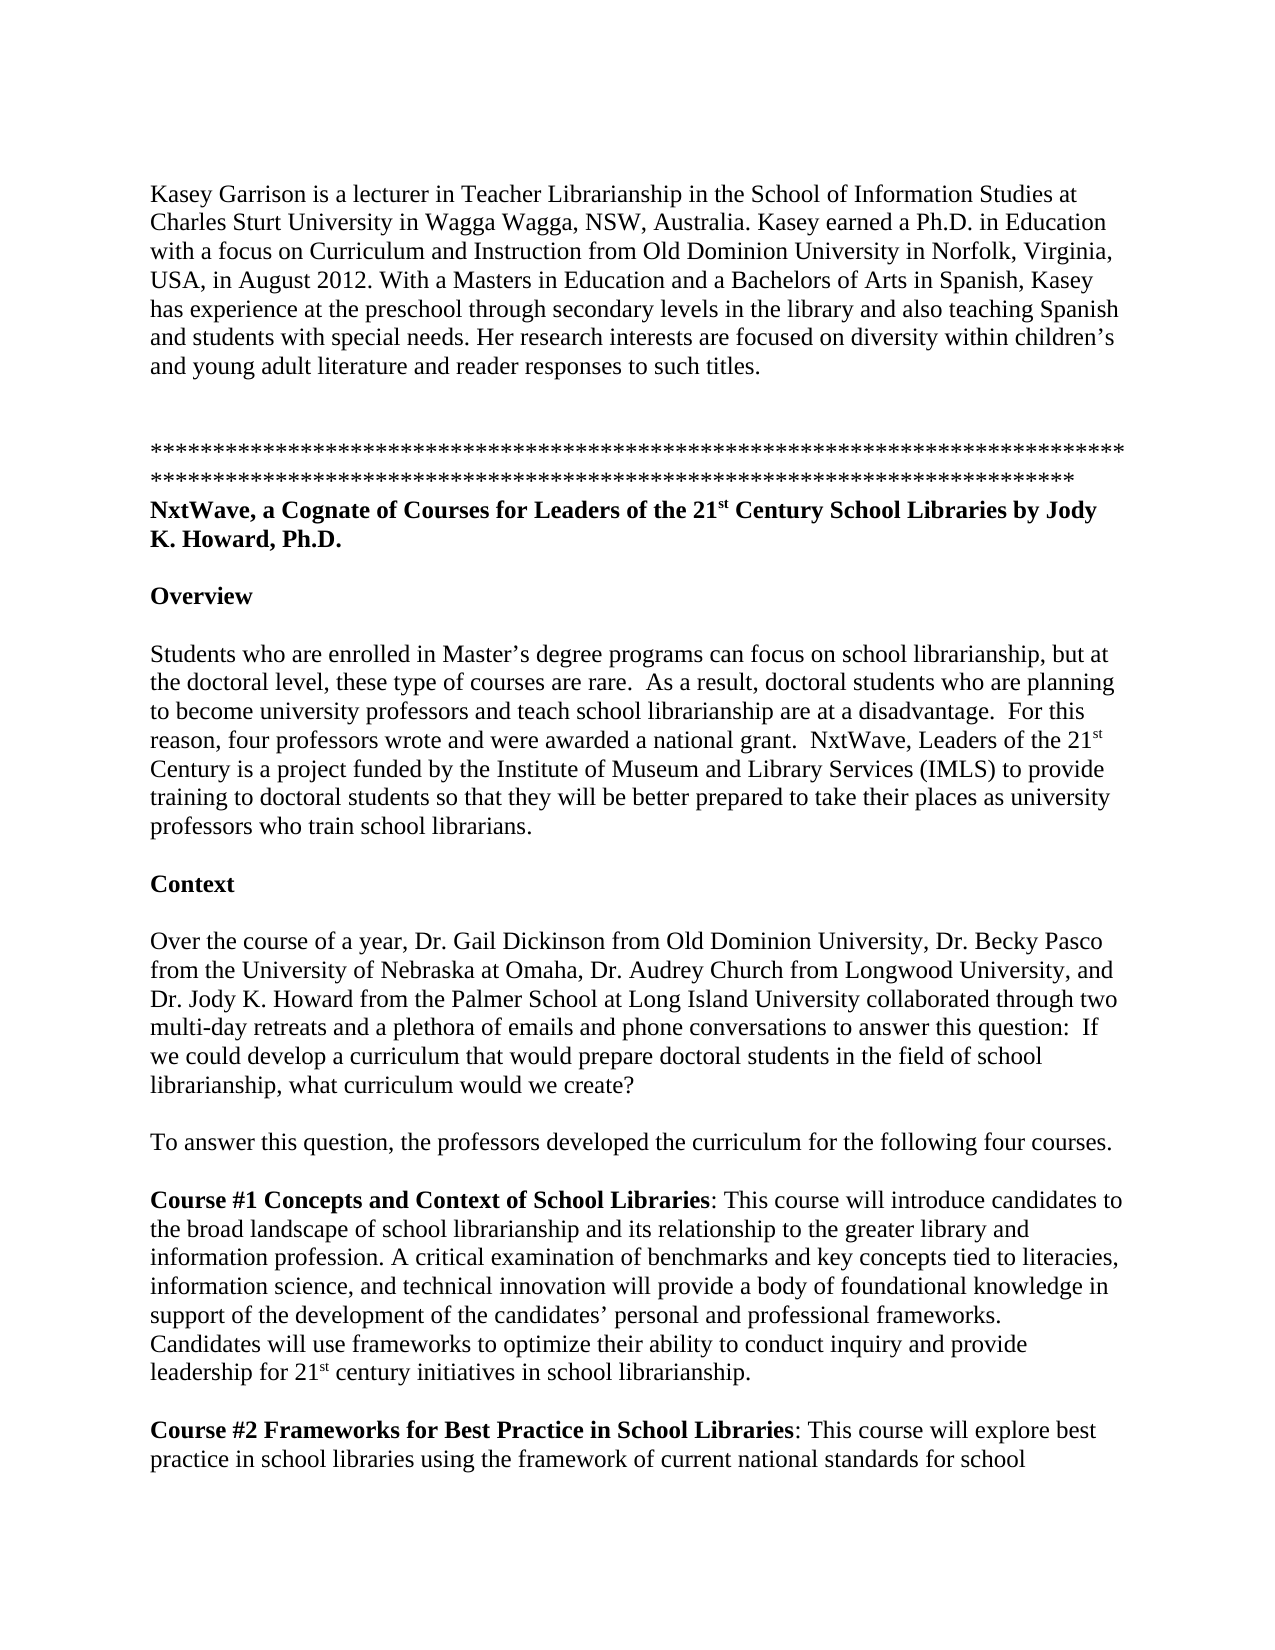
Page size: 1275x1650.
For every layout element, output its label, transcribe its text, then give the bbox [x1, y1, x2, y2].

text Context [150, 869, 1125, 897]
text Over the course of a year, Dr. Gail Dickinson from Old Dominion University, Dr. Becky Pasco from the University of Nebraska at Omaha, Dr. Audrey Church from Longwood University, and Dr. Jody K. Howard from the Palmer School at Long Island University collaborated through two multi-day retreats and a plethora of emails and phone conversations to answer this question: If we could develop a curriculum that would prepare doctoral students in the field of school librarianship, what curriculum would we create? [150, 926, 1125, 1099]
text Course #1 Concepts and Context of School Libraries: This course will introduce candidates to the broad landscape of school librarianship and its relationship to the greater library and information profession. A critical examination of benchmarks and key concepts tied to literacies, information science, and technical innovation will provide a body of foundational knowledge in support of the development of the candidates’ personal and professional frameworks. [150, 1185, 1125, 1329]
text Overview [150, 581, 1125, 610]
text Kasey Garrison is a lecturer in Teacher Librarianship in the School of Information Studies at Charles Sturt University in Wagga Wagga, NSW, Australia. Kasey earned a Ph.D. in Education with a focus on Curriculum and Instruction from Old Dominion University in Norfolk, Virginia, USA, in August 2012. With a Masters in Education and a Bachelors of Arts in Spanish, Kasey has experience at the preschool through secondary levels in the library and also teaching Spanish and students with special needs. Her research interests are focused on diversity within children’s and young adult literature and reader responses to such titles. [150, 179, 1125, 380]
text NxtWave, a Cognate of Courses for Leaders of the 21st Century School Libraries by Jody K. Howard, Ph.D. [150, 495, 1125, 552]
text Students who are enrolled in Master’s degree programs can focus on school librarianship, but at the doctoral level, these type of courses are rare. As a result, doctoral students who are planning to become university professors and teach school librarianship are at a disadvantage. For this reason, four professors wrote and were awarded a national grant. NxtWave, Leaders of the 21st Century is a project funded by the Institute of Museum and Library Services (IMLS) to provide training to doctoral students so that they will be better prepared to take their places as university professors who train school librarians. [150, 639, 1125, 840]
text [150, 1415, 1125, 1472]
text Candidates will use frameworks to optimize their ability to conduct inquiry and provide leadership for 21st century initiatives in school librarianship. [150, 1329, 1125, 1386]
text ******************************************************************************************************************************************************** [150, 437, 1125, 495]
text To answer this question, the professors developed the curriculum for the following four courses. [150, 1127, 1125, 1156]
